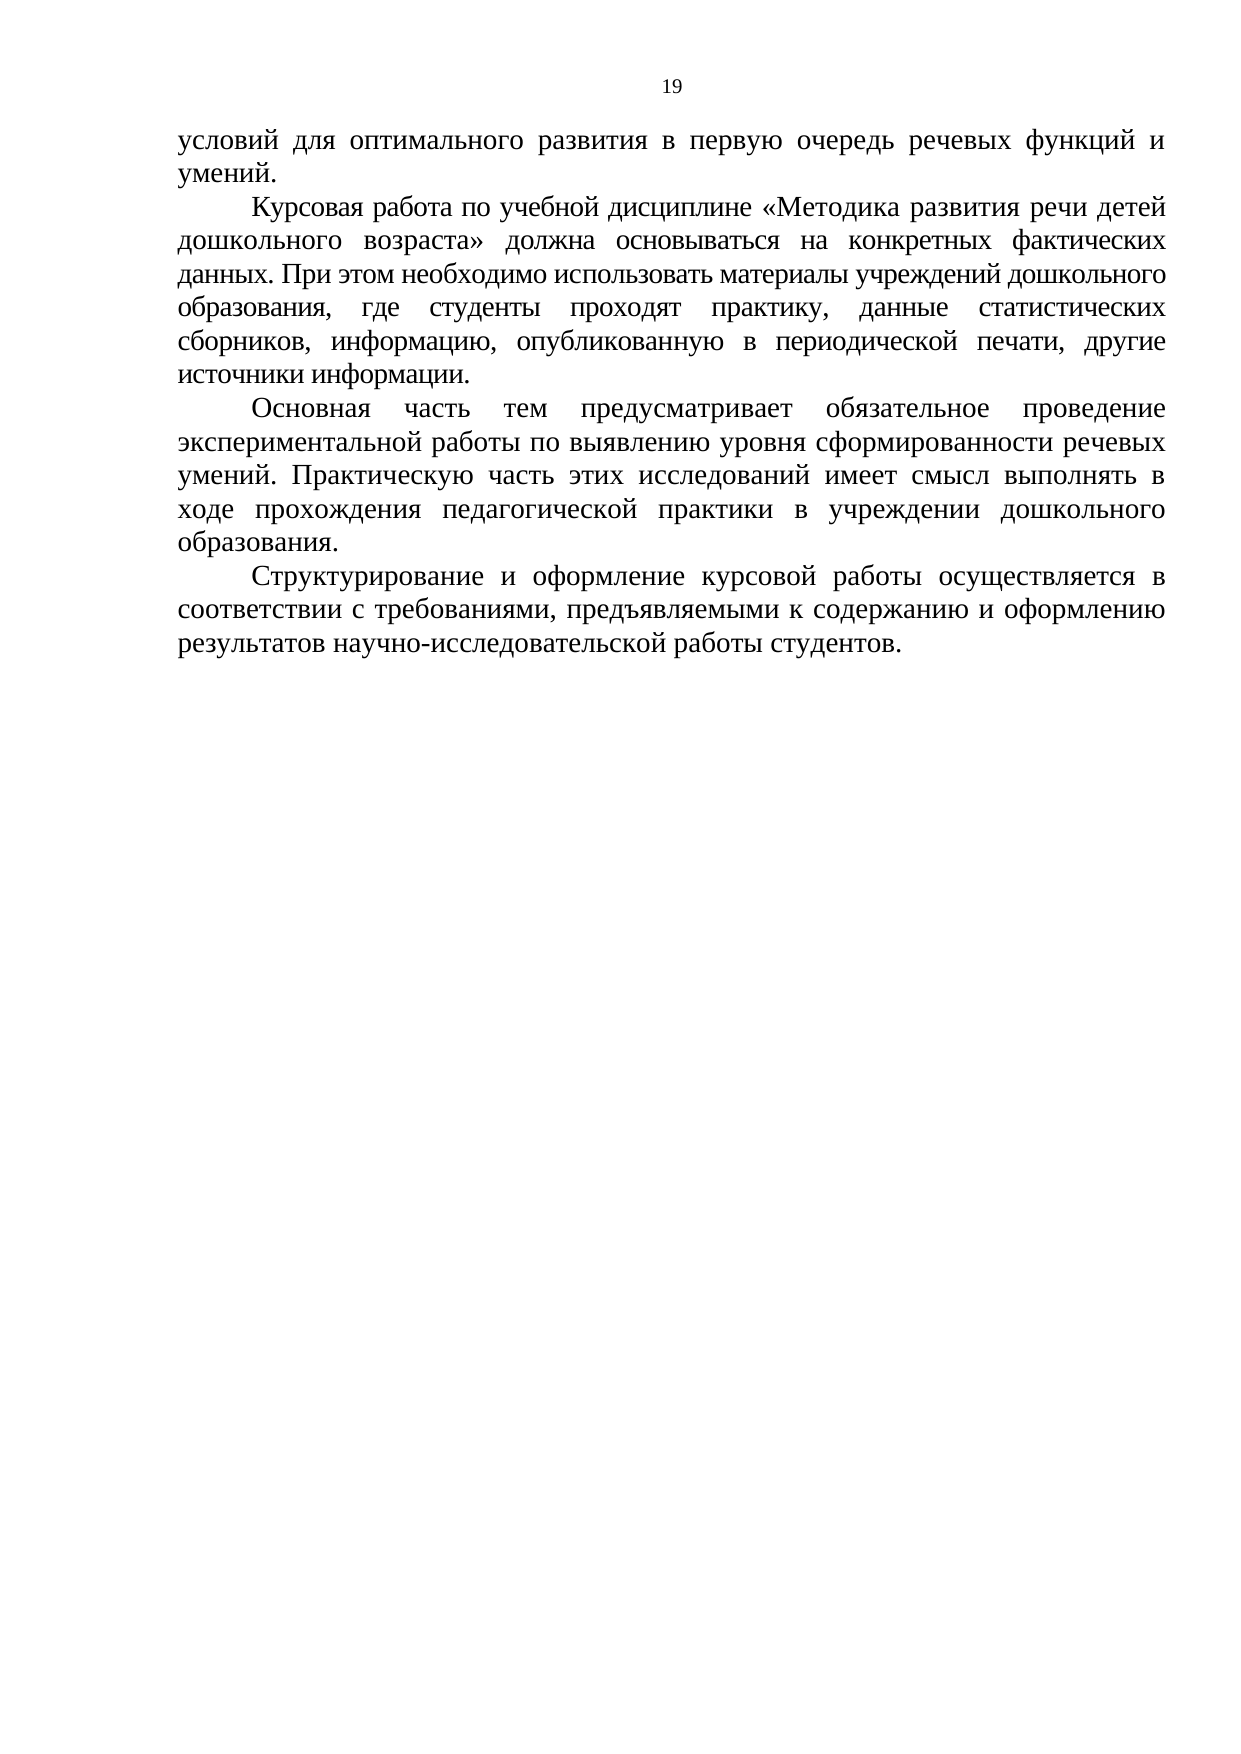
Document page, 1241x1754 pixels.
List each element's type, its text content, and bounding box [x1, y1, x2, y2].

text Структурирование и оформление курсовой работы осуществляется в соответствии с требованиями, предъявляемыми к содержанию и оформлению результатов научно-исследовательской работы студентов. [177, 558, 1166, 658]
text Основная часть тем предусматривает обязательное проведение экспериментальной работы по выявлению уровня сформированности речевых умений. Практическую часть этих исследований имеет смысл выполнять в ходе прохождения педагогической практики в учреждении дошкольного образования. [177, 390, 1166, 558]
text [177, 122, 1166, 189]
text Курсовая работа по учебной дисциплине «Методика развития речи детей дошкольного возраста» должна основываться на конкретных фактических данных. При этом необходимо использовать материалы учреждений дошкольного образования, где студенты проходят практику, данные статистических сборников, информацию, опубликованную в периодической печати, другие источники информации. [177, 189, 1166, 390]
